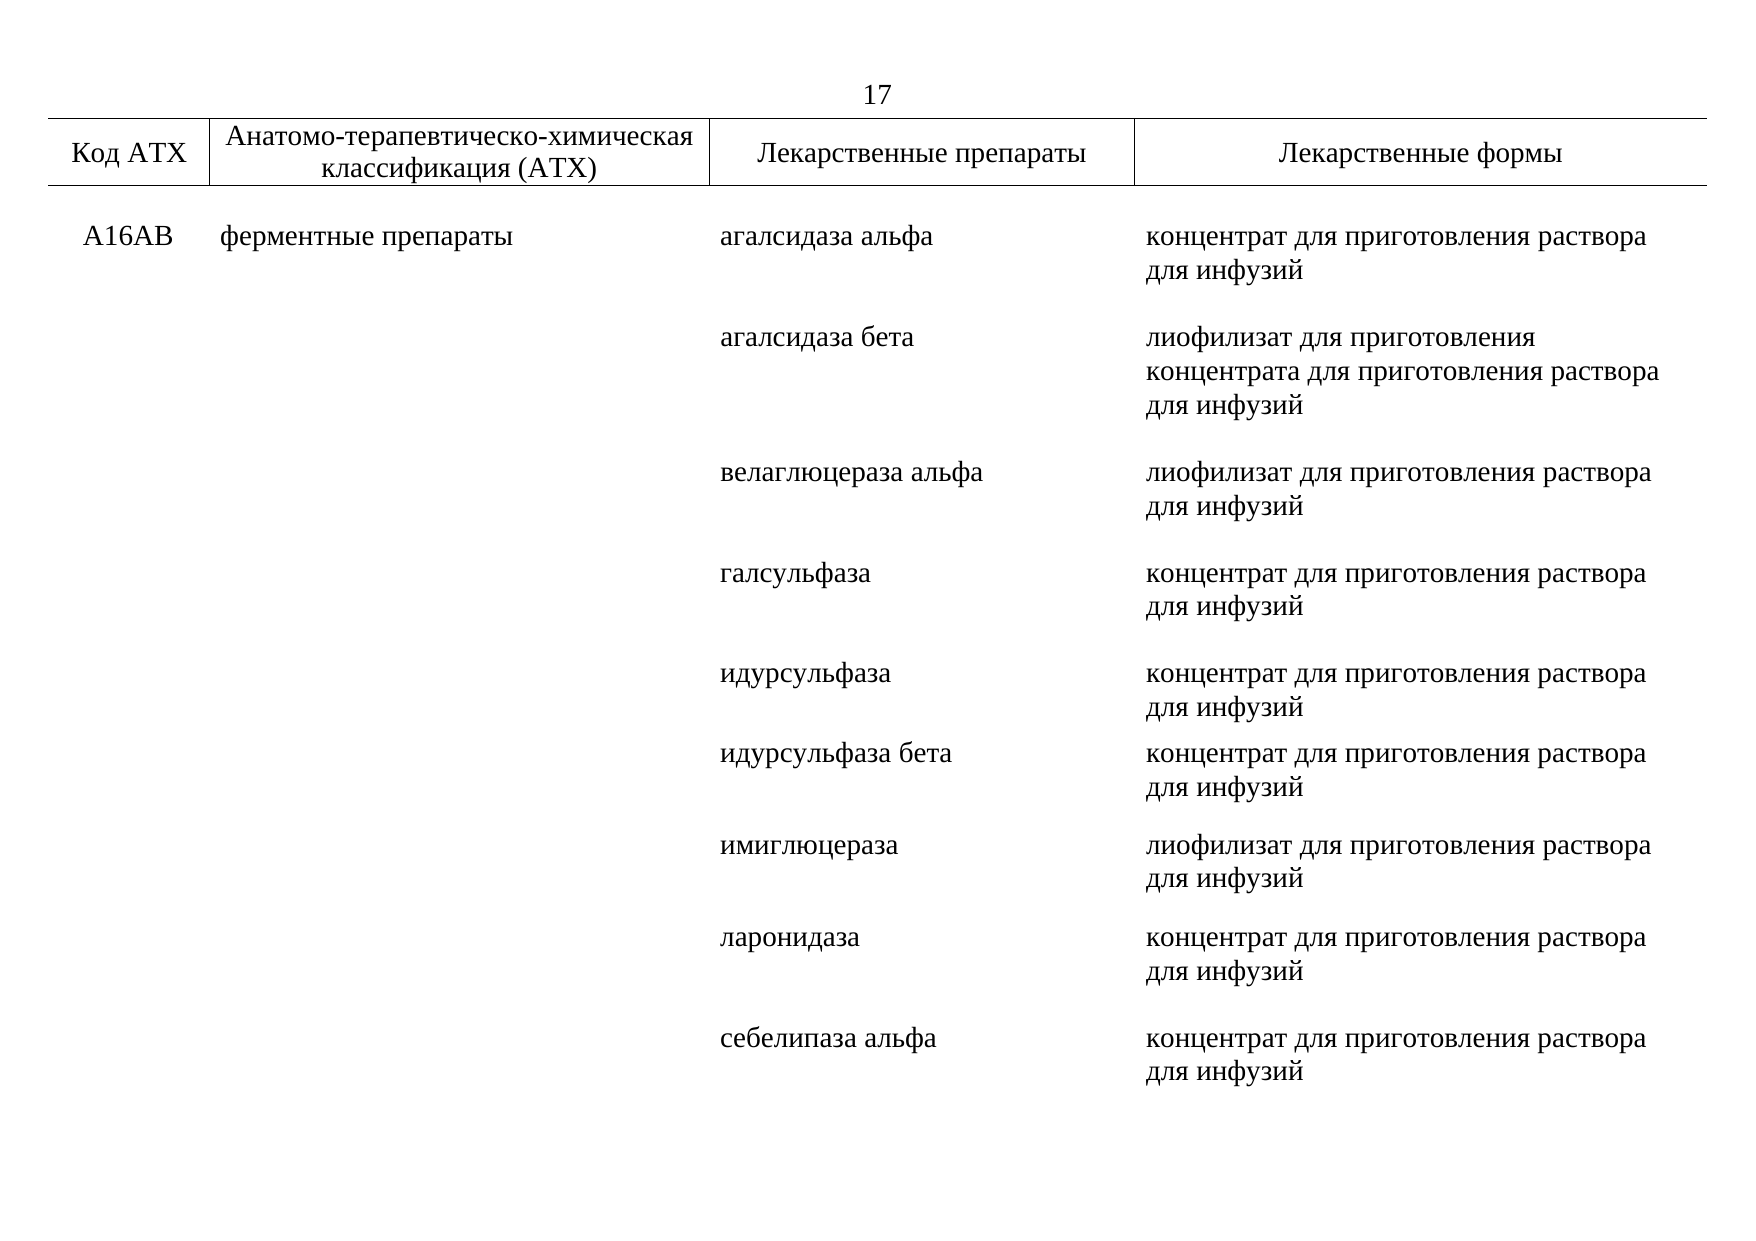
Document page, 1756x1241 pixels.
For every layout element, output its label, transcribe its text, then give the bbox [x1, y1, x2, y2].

table_header Анатомо-терапевтическо-химическая классификация (АТХ) [210, 119, 709, 185]
table_header Код АТХ [48, 119, 209, 185]
text галсульфаза концентрат для приготовления раствора для инфузий [720, 555, 1648, 622]
text A16AB ферментные препараты агалсидаза альфа концентрат для приготовления раствора [83, 219, 1720, 252]
text идурсульфаза бета концентрат для приготовления раствора для инфузий [720, 735, 1648, 802]
text для инфузий [1146, 252, 1720, 286]
text идурсульфаза концентрат для приготовления раствора для инфузий [720, 655, 1648, 722]
text для инфузий [1146, 488, 1720, 521]
table_header Лекарственные препараты [710, 119, 1134, 185]
text велаглюцераза альфа лиофилизат для приготовления раствора [720, 454, 1720, 487]
text агалсидаза бета лиофилизат для приготовления [720, 320, 1720, 353]
table_header Лекарственные формы [1135, 119, 1707, 185]
text имиглюцераза лиофилизат для приготовления раствора для инфузий [720, 827, 1653, 894]
text ларонидаза концентрат для приготовления раствора для инфузий [720, 919, 1648, 986]
text концентрата для приготовления раствора для инфузий [1146, 353, 1662, 420]
text себелипаза альфа концентрат для приготовления раствора для инфузий [720, 1020, 1648, 1087]
